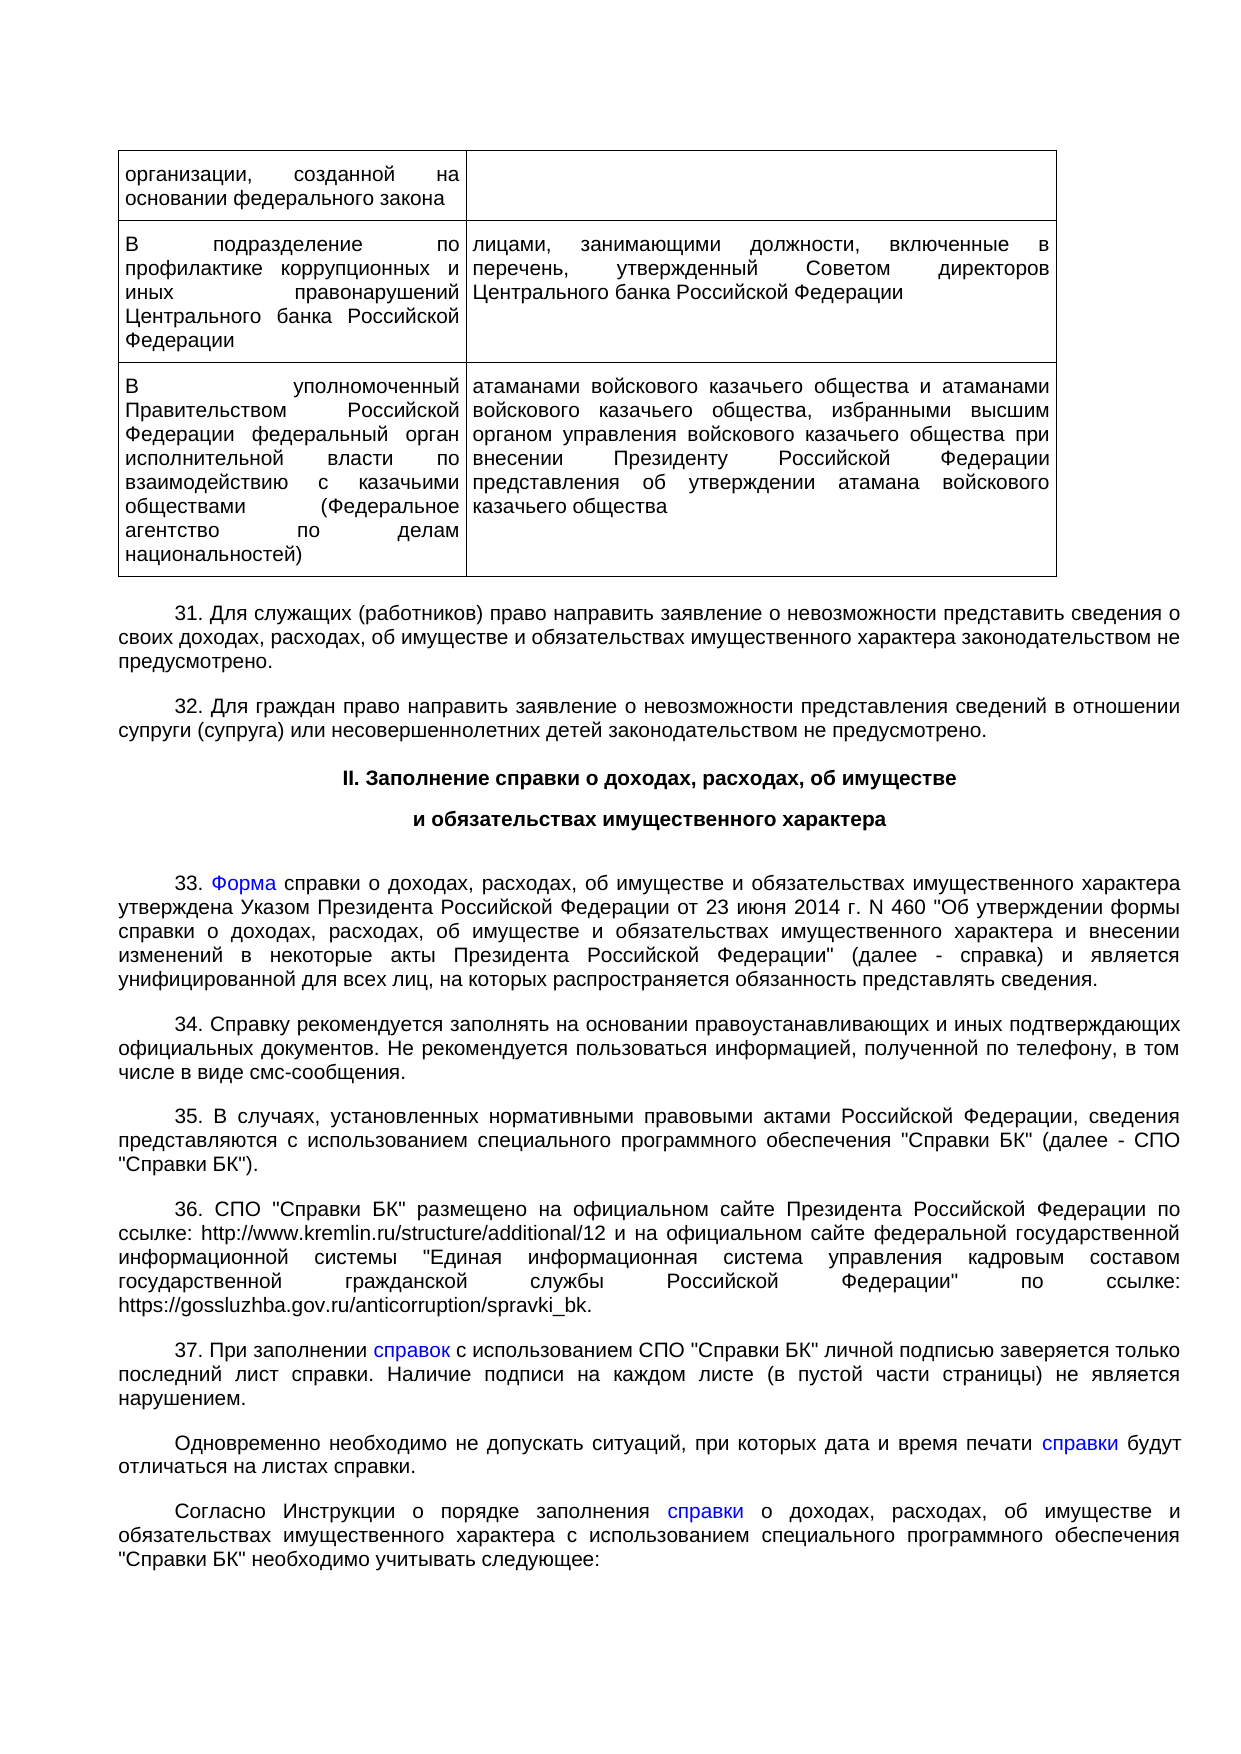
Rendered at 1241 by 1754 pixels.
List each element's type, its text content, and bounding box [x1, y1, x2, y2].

text Согласно Инструкции о порядке заполнения справки о доходах, расходах, об имуществе и обязательствах имущественного характера с использованием специального программного обеспечения "Справки БК" необходимо учитывать следующее: [118, 1499, 1181, 1571]
text 36. СПО "Справки БК" размещено на официальном сайте Президента Российской Федерации по ссылке: http://www.kremlin.ru/structure/additional/12 и на официальном сайте федеральной государственной информационной системы "Единая информационная система управления кадровым составом государственной гражданской службы Российской Федерации" по ссылке: https://gossluzhba.gov.ru/anticorruption/spravki_bk. [118, 1197, 1181, 1317]
table_cell В подразделение по профилактике коррупционных и иных правонарушений Центрального банка Российской Федерации [119, 221, 466, 362]
text 34. Справку рекомендуется заполнять на основании правоустанавливающих и иных подтверждающих официальных документов. Не рекомендуется пользоваться информацией, полученной по телефону, в том числе в виде смс-сообщения. [118, 1012, 1181, 1083]
table_cell В уполномоченный Правительством Российской Федерации федеральный орган исполнительной власти по взаимодействию с казачьими обществами (Федеральное агентство по делам национальностей) [119, 363, 466, 576]
text 32. Для граждан право направить заявление о невозможности представления сведений в отношении супруги (супруга) или несовершеннолетних детей законодательством не предусмотрено. [118, 694, 1181, 742]
table_cell лицами, занимающими должности, включенные в перечень, утвержденный Советом директоров Центрального банка Российской Федерации [467, 221, 1056, 362]
text II. Заполнение справки о доходах, расходах, об имуществе [118, 766, 1181, 790]
text и обязательствах имущественного характера [118, 806, 1181, 830]
text 35. В случаях, установленных нормативными правовыми актами Российской Федерации, сведения представляются с использованием специального программного обеспечения "Справки БК" (далее - СПО "Справки БК"). [118, 1104, 1181, 1176]
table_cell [467, 151, 1056, 220]
text 31. Для служащих (работников) право направить заявление о невозможности представить сведения о своих доходах, расходах, об имуществе и обязательствах имущественного характера законодательством не предусмотрено. [118, 601, 1181, 673]
text 33. Форма справки о доходах, расходах, об имуществе и обязательствах имущественного характера утверждена Указом Президента Российской Федерации от 23 июня 2014 г. N 460 "Об утверждении формы справки о доходах, расходах, об имуществе и обязательствах имущественного характера и внесении изменений в некоторые акты Президента Российской Федерации" (далее - справка) и является унифицированной для всех лиц, на которых распространяется обязанность представлять сведения. [118, 871, 1181, 991]
table_cell атаманами войскового казачьего общества и атаманами войскового казачьего общества, избранными высшим органом управления войскового казачьего общества при внесении Президенту Российской Федерации представления об утверждении атамана войскового казачьего общества [467, 363, 1056, 576]
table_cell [119, 151, 466, 220]
text 37. При заполнении справок с использованием СПО "Справки БК" личной подписью заверяется только последний лист справки. Наличие подписи на каждом листе (в пустой части страницы) не является нарушением. [118, 1338, 1181, 1409]
text Одновременно необходимо не допускать ситуаций, при которых дата и время печати справки будут отличаться на листах справки. [118, 1430, 1181, 1478]
